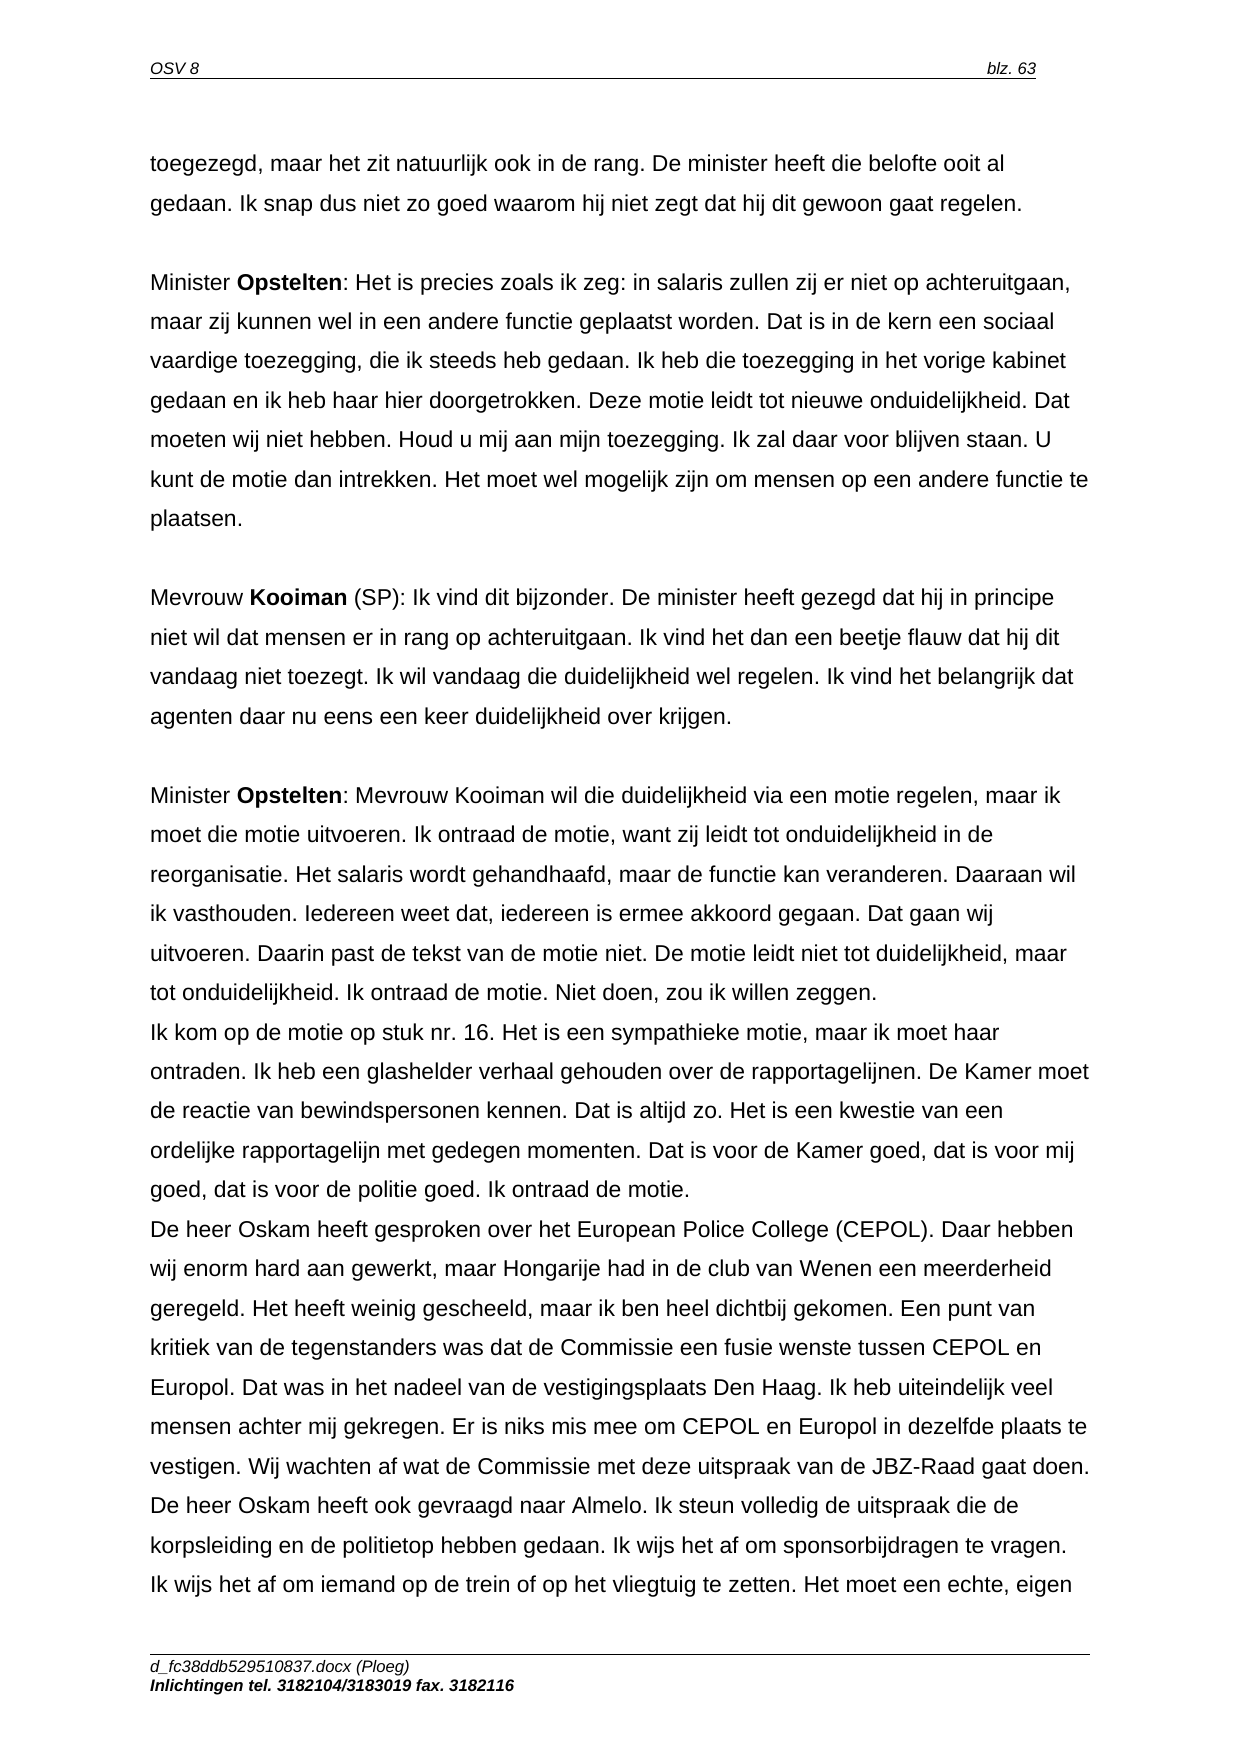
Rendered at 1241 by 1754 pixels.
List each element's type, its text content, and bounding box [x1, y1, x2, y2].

text Mevrouw Kooiman (SP): Ik vind dit bijzonder. De minister heeft gezegd dat hij in principe niet wil dat mensen er in rang op achteruitgaan. Ik vind het dan een beetje flauw dat hij dit vandaag niet toezegt. Ik wil vandaag die duidelijkheid wel regelen. Ik vind het belangrijk dat agenten daar nu eens een keer duidelijkheid over krijgen. [150, 584, 1090, 729]
text Ik kom op de motie op stuk nr. 16. Het is een sympathieke motie, maar ik moet haar ontraden. Ik heb een glashelder verhaal gehouden over de rapportagelijnen. De Kamer moet de reactie van bewindspersonen kennen. Dat is altijd zo. Het is een kwestie van een ordelijke rapportagelijn met gedegen momenten. Dat is voor de Kamer goed, dat is voor mij goed, dat is voor de politie goed. Ik ontraad de motie. [150, 1018, 1090, 1203]
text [150, 150, 1090, 216]
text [150, 1492, 1090, 1598]
text De heer Oskam heeft gesproken over het European Police College (CEPOL). Daar hebben wij enorm hard aan gewerkt, maar Hongarije had in de club van Wenen een meerderheid geregeld. Het heeft weinig gescheeld, maar ik ben heel dichtbij gekomen. Een punt van kritiek van de tegenstanders was dat de Commissie een fusie wenste tussen CEPOL en Europol. Dat was in het nadeel van de vestigingsplaats Den Haag. Ik heb uiteindelijk veel mensen achter mij gekregen. Er is niks mis mee om CEPOL en Europol in dezelfde plaats te vestigen. Wij wachten af wat de Commissie met deze uitspraak van de JBZ-Raad gaat doen. [150, 1216, 1090, 1479]
text Minister Opstelten: Het is precies zoals ik zeg: in salaris zullen zij er niet op achteruitgaan, maar zij kunnen wel in een andere functie geplaatst worden. Dat is in de kern een sociaal vaardige toezegging, die ik steeds heb gedaan. Ik heb die toezegging in het vorige kabinet gedaan en ik heb haar hier doorgetrokken. Deze motie leidt tot nieuwe onduidelijkheid. Dat moeten wij niet hebben. Houd u mij aan mijn toezegging. Ik zal daar voor blijven staan. U kunt de motie dan intrekken. Het moet wel mogelijk zijn om mensen op een andere functie te plaatsen. [150, 268, 1090, 532]
text Minister Opstelten: Mevrouw Kooiman wil die duidelijkheid via een motie regelen, maar ik moet die motie uitvoeren. Ik ontraad de motie, want zij leidt tot onduidelijkheid in de reorganisatie. Het salaris wordt gehandhaafd, maar de functie kan veranderen. Daaraan wil ik vasthouden. Iedereen weet dat, iedereen is ermee akkoord gegaan. Dat gaan wij uitvoeren. Daarin past de tekst van de motie niet. De motie leidt niet tot duidelijkheid, maar tot onduidelijkheid. Ik ontraad de motie. Niet doen, zou ik willen zeggen. [150, 782, 1090, 1005]
